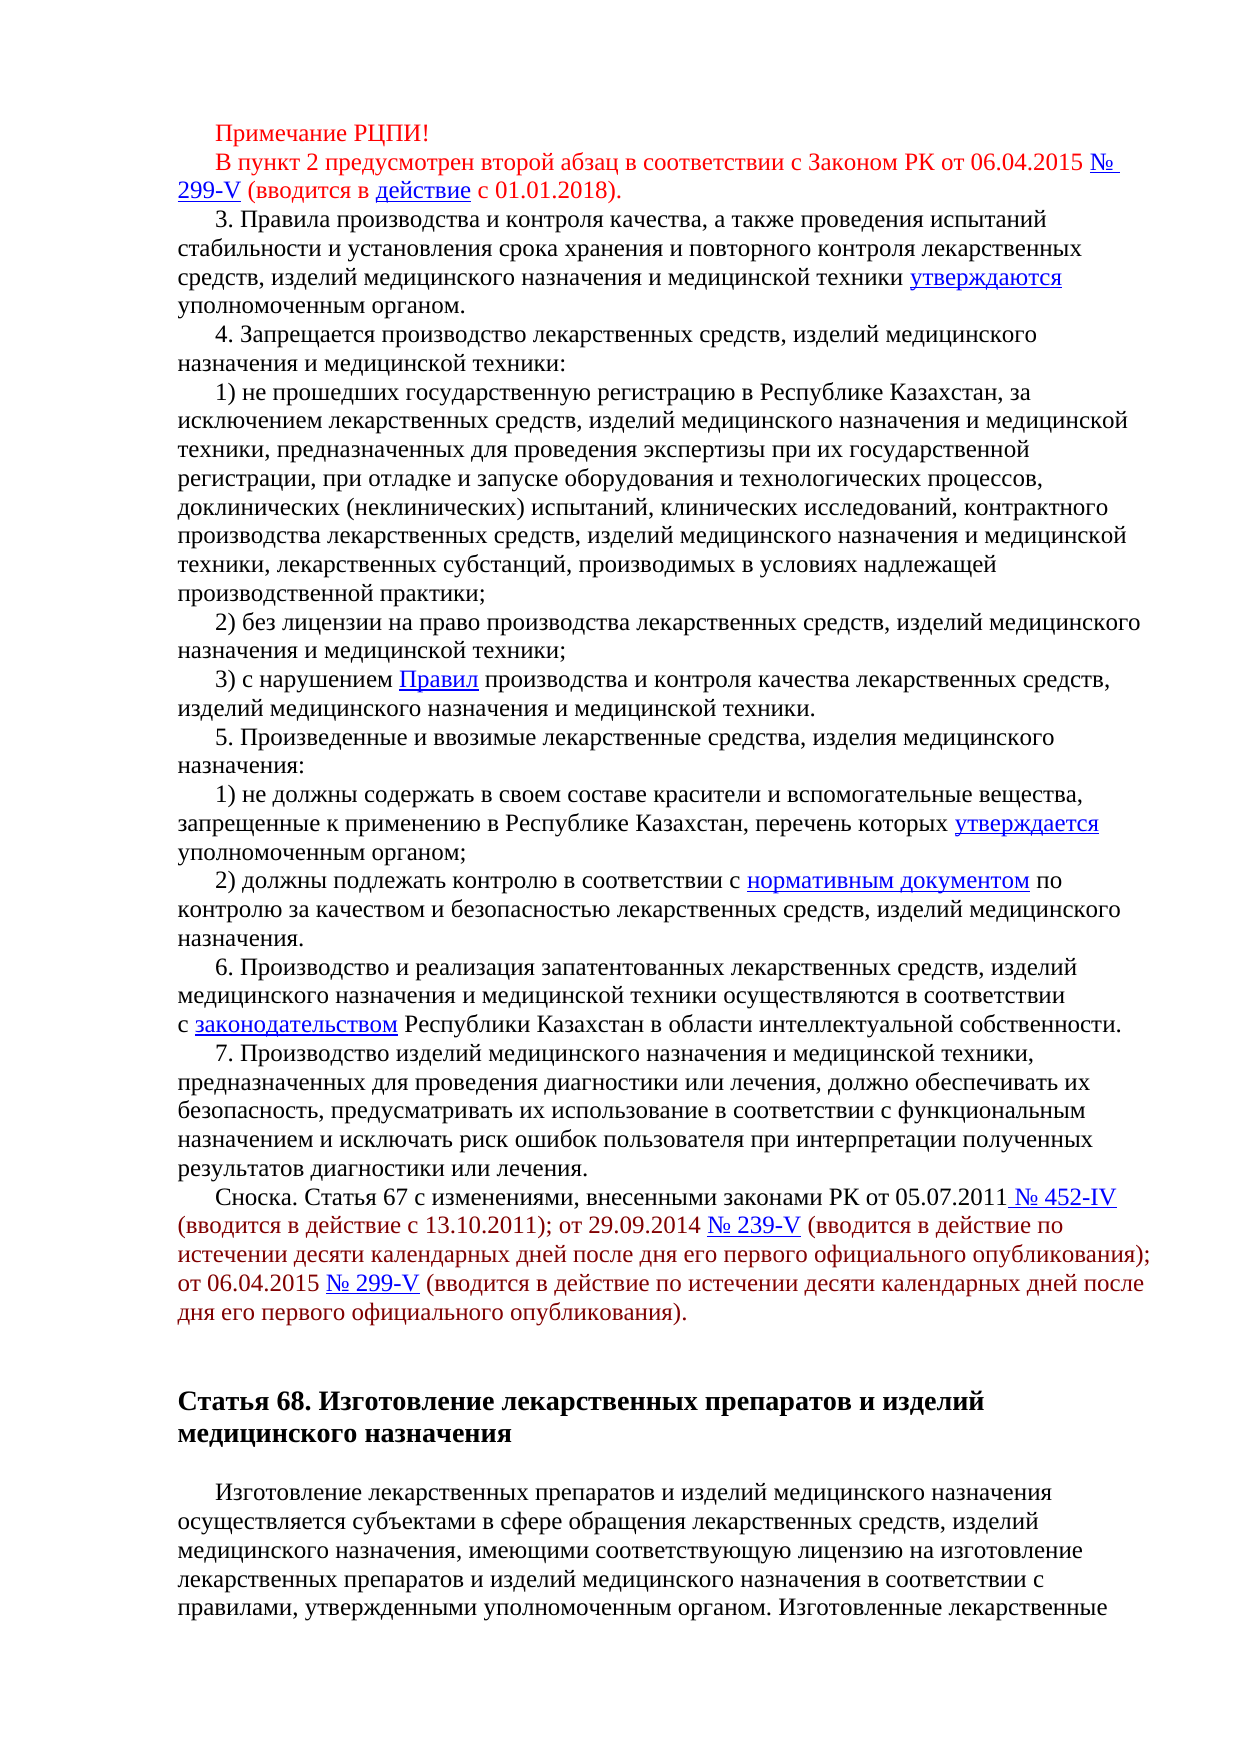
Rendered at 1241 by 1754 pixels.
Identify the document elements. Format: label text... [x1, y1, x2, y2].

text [177, 118, 1152, 1354]
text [177, 1477, 1152, 1621]
text Статья 68. Изготовление лекарственных препаратов и изделий медицинского назначения [177, 1383, 1152, 1448]
